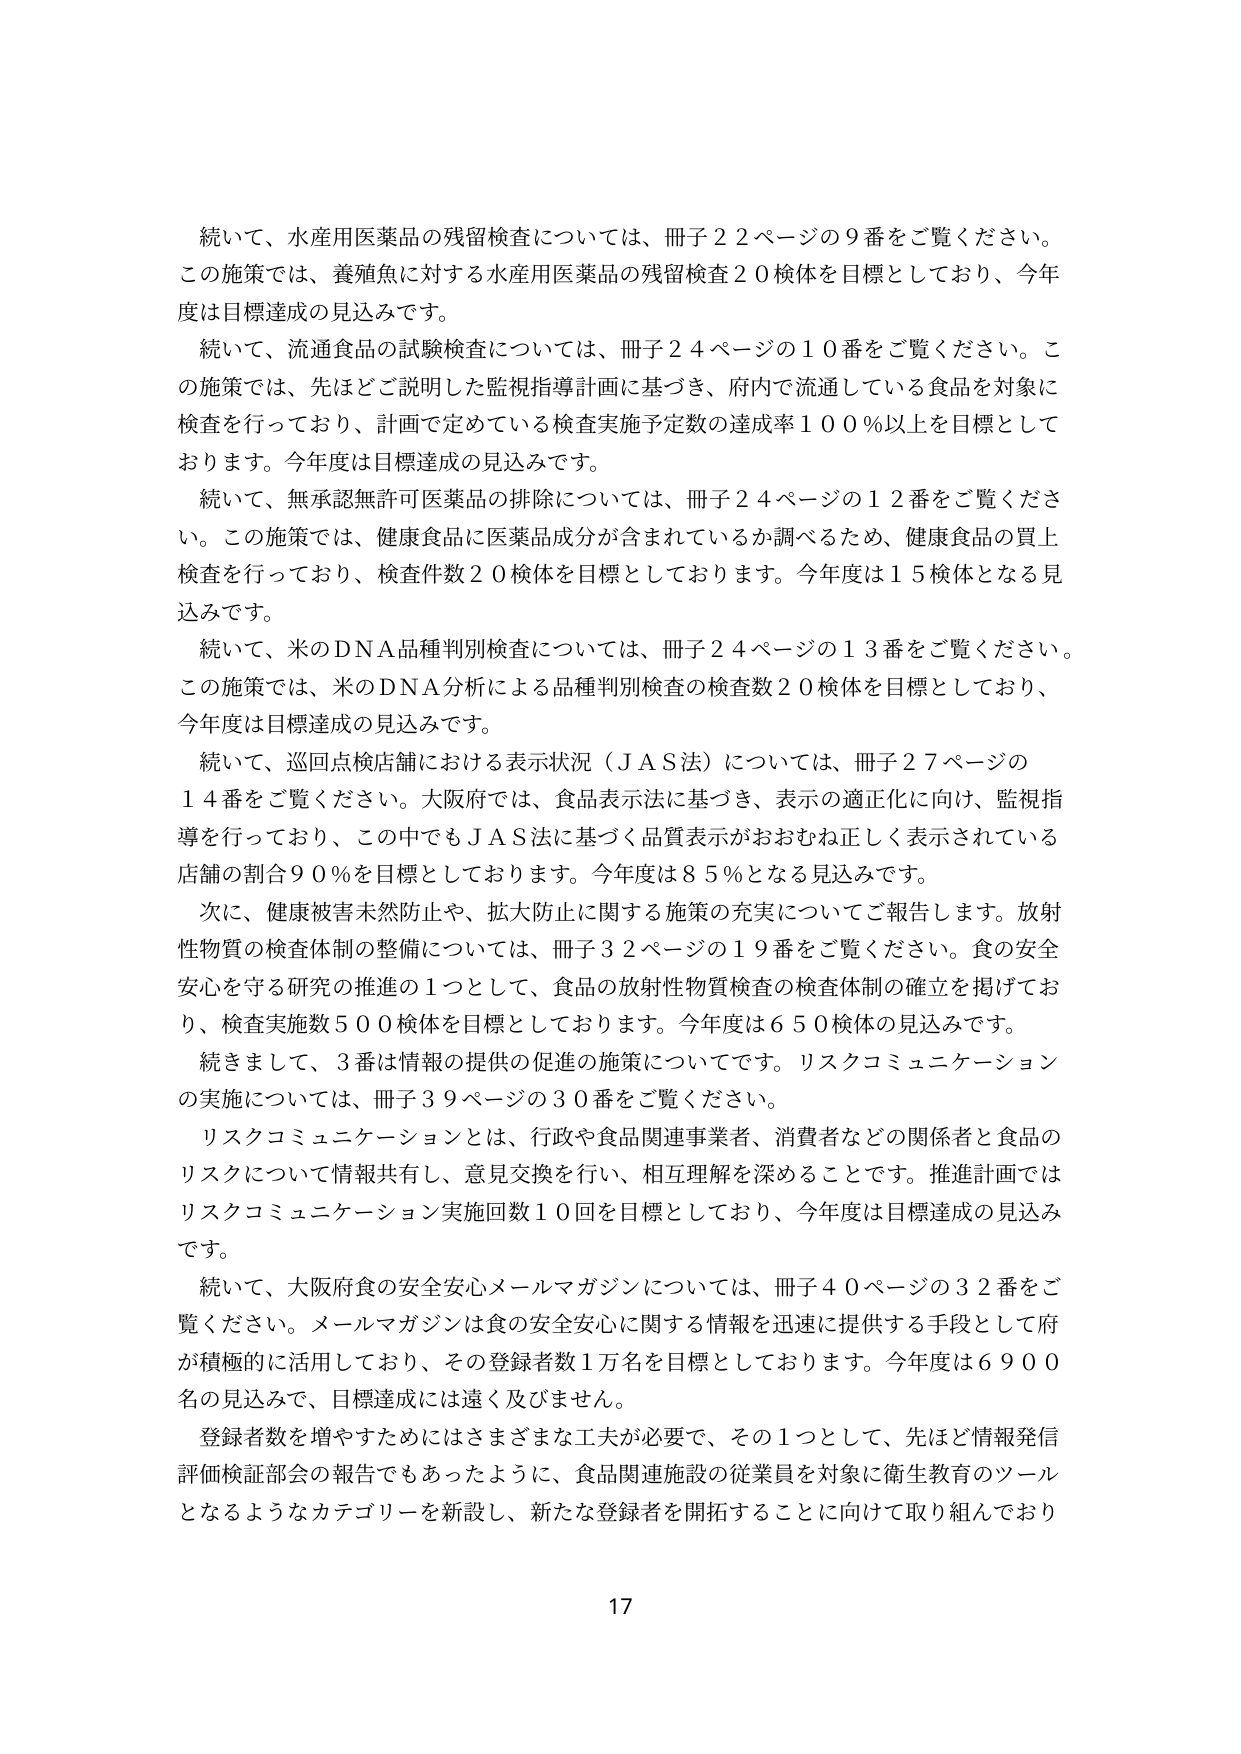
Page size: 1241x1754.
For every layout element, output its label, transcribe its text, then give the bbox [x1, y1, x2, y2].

text 続いて、大阪府食の安全安心メールマガジンについては、冊子４０ページの３２番をご覧ください。メールマガジンは食の安全安心に関する情報を迅速に提供する手段として府が積極的に活用しており、その登録者数１万名を目標としております。今年度は６９００名の見込みで、目標達成には遠く及びません。 [177, 1267, 1063, 1417]
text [177, 1417, 1063, 1529]
text 続いて、巡回点検店舗における表示状況（ＪＡＳ法）については、冊子２７ページの [177, 742, 1063, 779]
text 続いて、無承認無許可医薬品の排除については、冊子２４ページの１２番をご覧ください。この施策では、健康食品に医薬品成分が含まれているか調べるため、健康食品の買上検査を行っており、検査件数２０検体を目標としております。今年度は１５検体となる見込みです。 [177, 479, 1063, 629]
text 続きまして、３番は情報の提供の促進の施策についてです。リスクコミュニケーションの実施については、冊子３９ページの３０番をご覧ください。 [177, 1042, 1063, 1117]
text 続いて、水産用医薬品の残留検査については、冊子２２ページの９番をご覧ください。この施策では、養殖魚に対する水産用医薬品の残留検査２０検体を目標としており、今年度は目標達成の見込みです。 [177, 217, 1063, 329]
text 続いて、流通食品の試験検査については、冊子２４ページの１０番をご覧ください。この施策では、先ほどご説明した監視指導計画に基づき、府内で流通している食品を対象に検査を行っており、計画で定めている検査実施予定数の達成率１００％以上を目標としております。今年度は目標達成の見込みです。 [177, 329, 1063, 479]
text １４番をご覧ください。大阪府では、食品表示法に基づき、表示の適正化に向け、監視指導を行っており、この中でもＪＡＳ法に基づく品質表示がおおむね正しく表示されている店舗の割合９０％を目標としております。今年度は８５％となる見込みです。 [177, 779, 1063, 892]
text 続いて、米のＤＮＡ品種判別検査については、冊子２４ページの１３番をご覧ください。この施策では、米のＤＮＡ分析による品種判別検査の検査数２０検体を目標としており、今年度は目標達成の見込みです。 [177, 629, 1063, 742]
text 次に、健康被害未然防止や、拡大防止に関する施策の充実についてご報告します。放射性物質の検査体制の整備については、冊子３２ページの１９番をご覧ください。食の安全安心を守る研究の推進の１つとして、食品の放射性物質検査の検査体制の確立を掲げており、検査実施数５００検体を目標としております。今年度は６５０検体の見込みです。 [177, 892, 1063, 1042]
text リスクコミュニケーションとは、行政や食品関連事業者、消費者などの関係者と食品のリスクについて情報共有し、意見交換を行い、相互理解を深めることです。推進計画では、リスクコミュニケーション実施回数１０回を目標としており、今年度は目標達成の見込みです。 [177, 1117, 1063, 1267]
